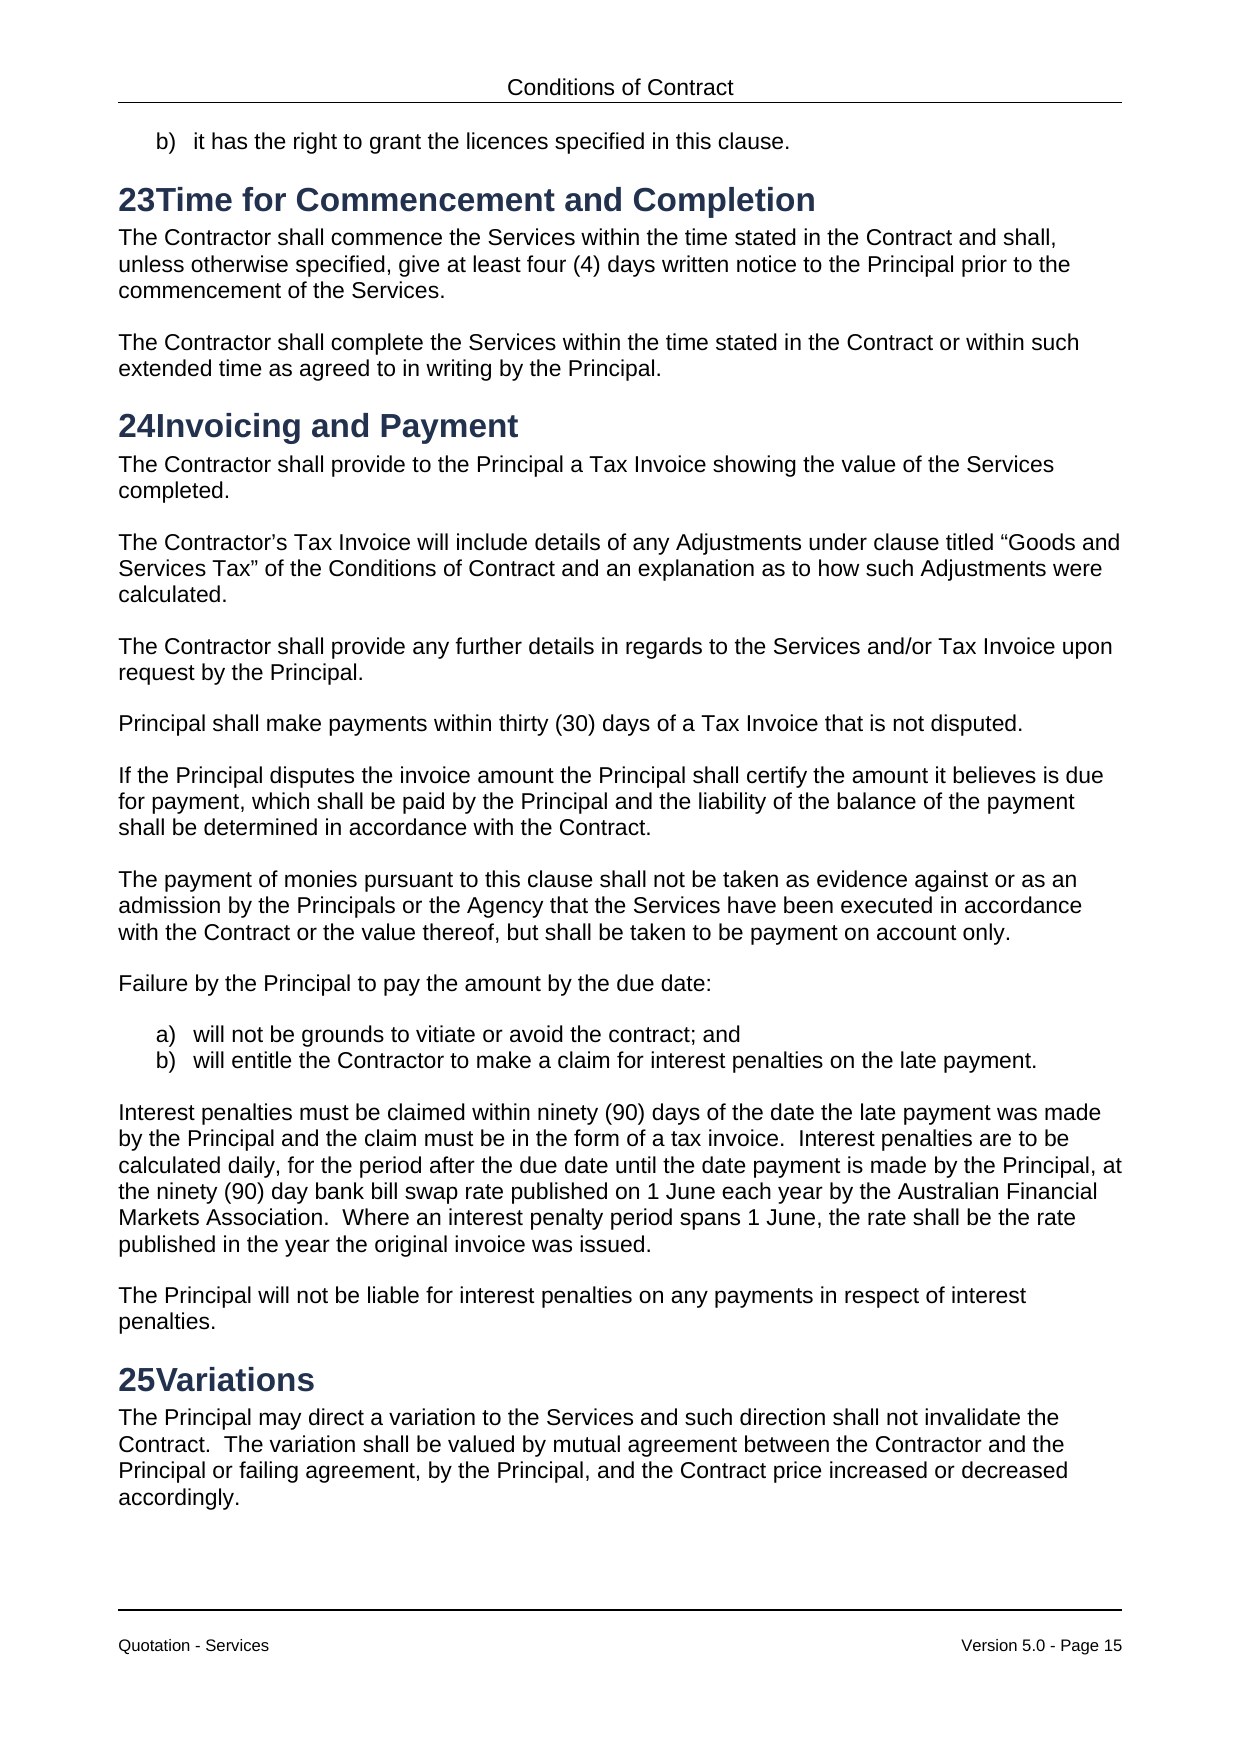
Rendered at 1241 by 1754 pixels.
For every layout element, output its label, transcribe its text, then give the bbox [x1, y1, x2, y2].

text The Contractor shall complete the Services within the time stated in the Contract or within such extended time as agreed to in writing by the Principal. [118, 328, 1122, 381]
text Interest penalties must be claimed within ninety (90) days of the date the late payment was made by the Principal and the claim must be in the form of a tax invoice. Interest penalties are to be calculated daily, for the period after the due date until the date payment is made by the Principal, at the ninety (90) day bank bill swap rate published on 1 June each year by the Australian Financial Markets Association. Where an interest penalty period spans 1 June, the rate shall be the rate published in the year the original invoice was issued. [118, 1099, 1122, 1257]
text If the Principal disputes the invoice amount the Principal shall certify the amount it believes is due for payment, which shall be paid by the Principal and the liability of the balance of the payment shall be determined in accordance with the Contract. [118, 762, 1122, 841]
subtitle Invoicing and Payment [118, 406, 1122, 444]
list will not be grounds to vitiate or avoid the contract; and [156, 1021, 1122, 1047]
text The Contractor’s Tax Invoice will include details of any Adjustments under clause titled “Goods and Services Tax” of the Conditions of Contract and an explanation as to how such Adjustments were calculated. [118, 528, 1122, 608]
subtitle Time for Commencement and Completion [118, 180, 1122, 218]
text Principal shall make payments within thirty (30) days of a Tax Invoice that is not disputed. [118, 710, 1122, 737]
text The Principal may direct a variation to the Services and such direction shall not invalidate the Contract. The variation shall be valued by mutual agreement between the Contractor and the Principal or failing agreement, by the Principal, and the Contract price increased or decreased accordingly. [118, 1404, 1122, 1510]
text The Contractor shall commence the Services within the time stated in the Contract and shall, unless otherwise specified, give at least four (4) days written notice to the Principal prior to the commencement of the Services. [118, 224, 1122, 303]
text The Contractor shall provide to the Principal a Tax Invoice showing the value of the Services completed. [118, 451, 1122, 503]
text Failure by the Principal to pay the amount by the due date: [118, 970, 1122, 996]
text The Principal will not be liable for interest penalties on any payments in respect of interest penalties. [118, 1282, 1122, 1335]
list will entitle the Contractor to make a claim for interest penalties on the late payment. [156, 1047, 1122, 1074]
text The Contractor shall provide any further details in regards to the Services and/or Tax Invoice upon request by the Principal. [118, 633, 1122, 685]
subtitle Variations [118, 1360, 1122, 1398]
list it has the right to grant the licences specified in this clause. [156, 128, 1122, 155]
text The payment of monies pursuant to this clause shall not be taken as evidence against or as an admission by the Principals or the Agency that the Services have been executed in accordance with the Contract or the value thereof, but shall be taken to be payment on account only. [118, 866, 1122, 945]
